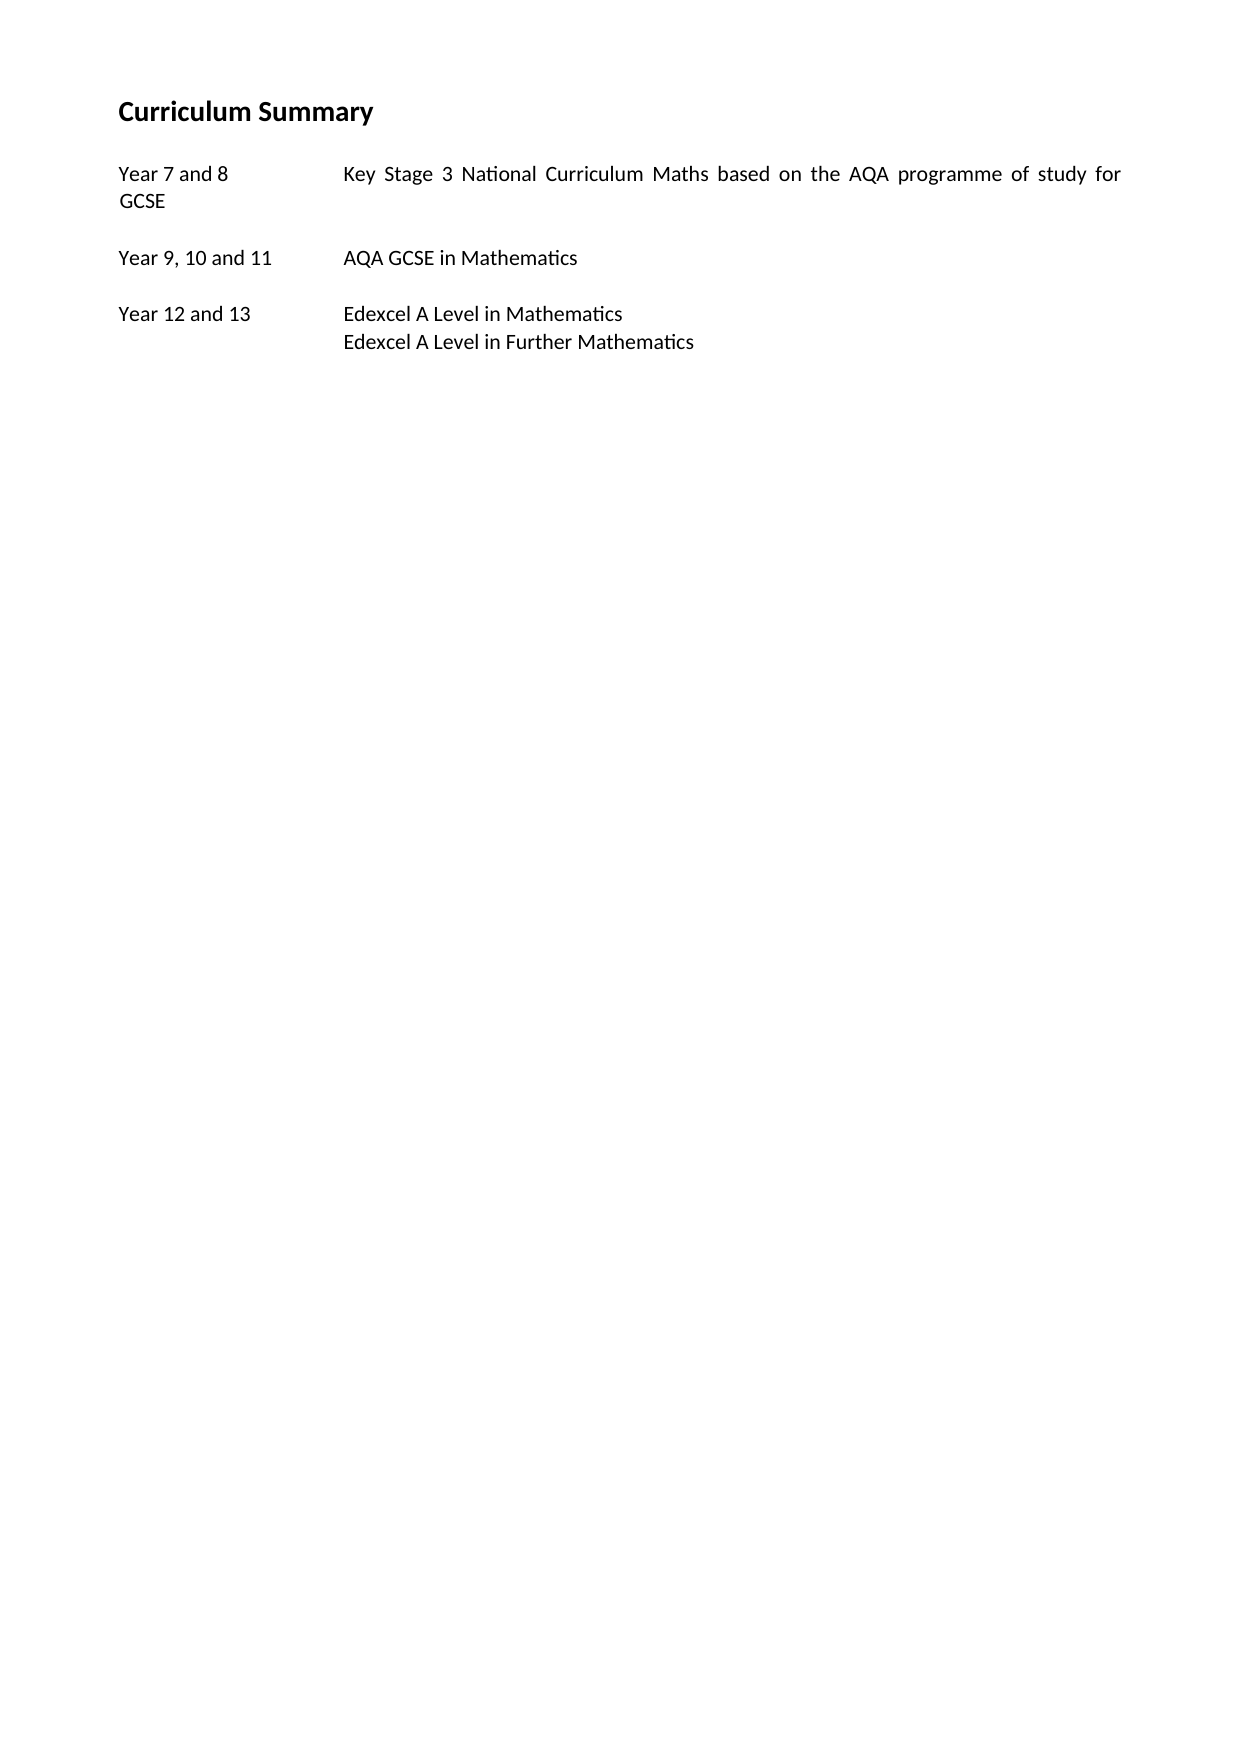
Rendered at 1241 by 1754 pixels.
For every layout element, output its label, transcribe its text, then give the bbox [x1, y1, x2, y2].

text Edexcel A Level in Further Mathematics [118, 328, 1122, 355]
text Year 9, 10 and 11 AQA GCSE in Mathematics [118, 244, 1122, 270]
subtitle Curriculum Summary [118, 93, 1122, 129]
text Year 12 and 13 Edexcel A Level in Mathematics [118, 300, 1122, 327]
text Year 7 and 8 Key Stage 3 National Curriculum Maths based on the AQA programme of study for GCSE [118, 160, 1122, 214]
